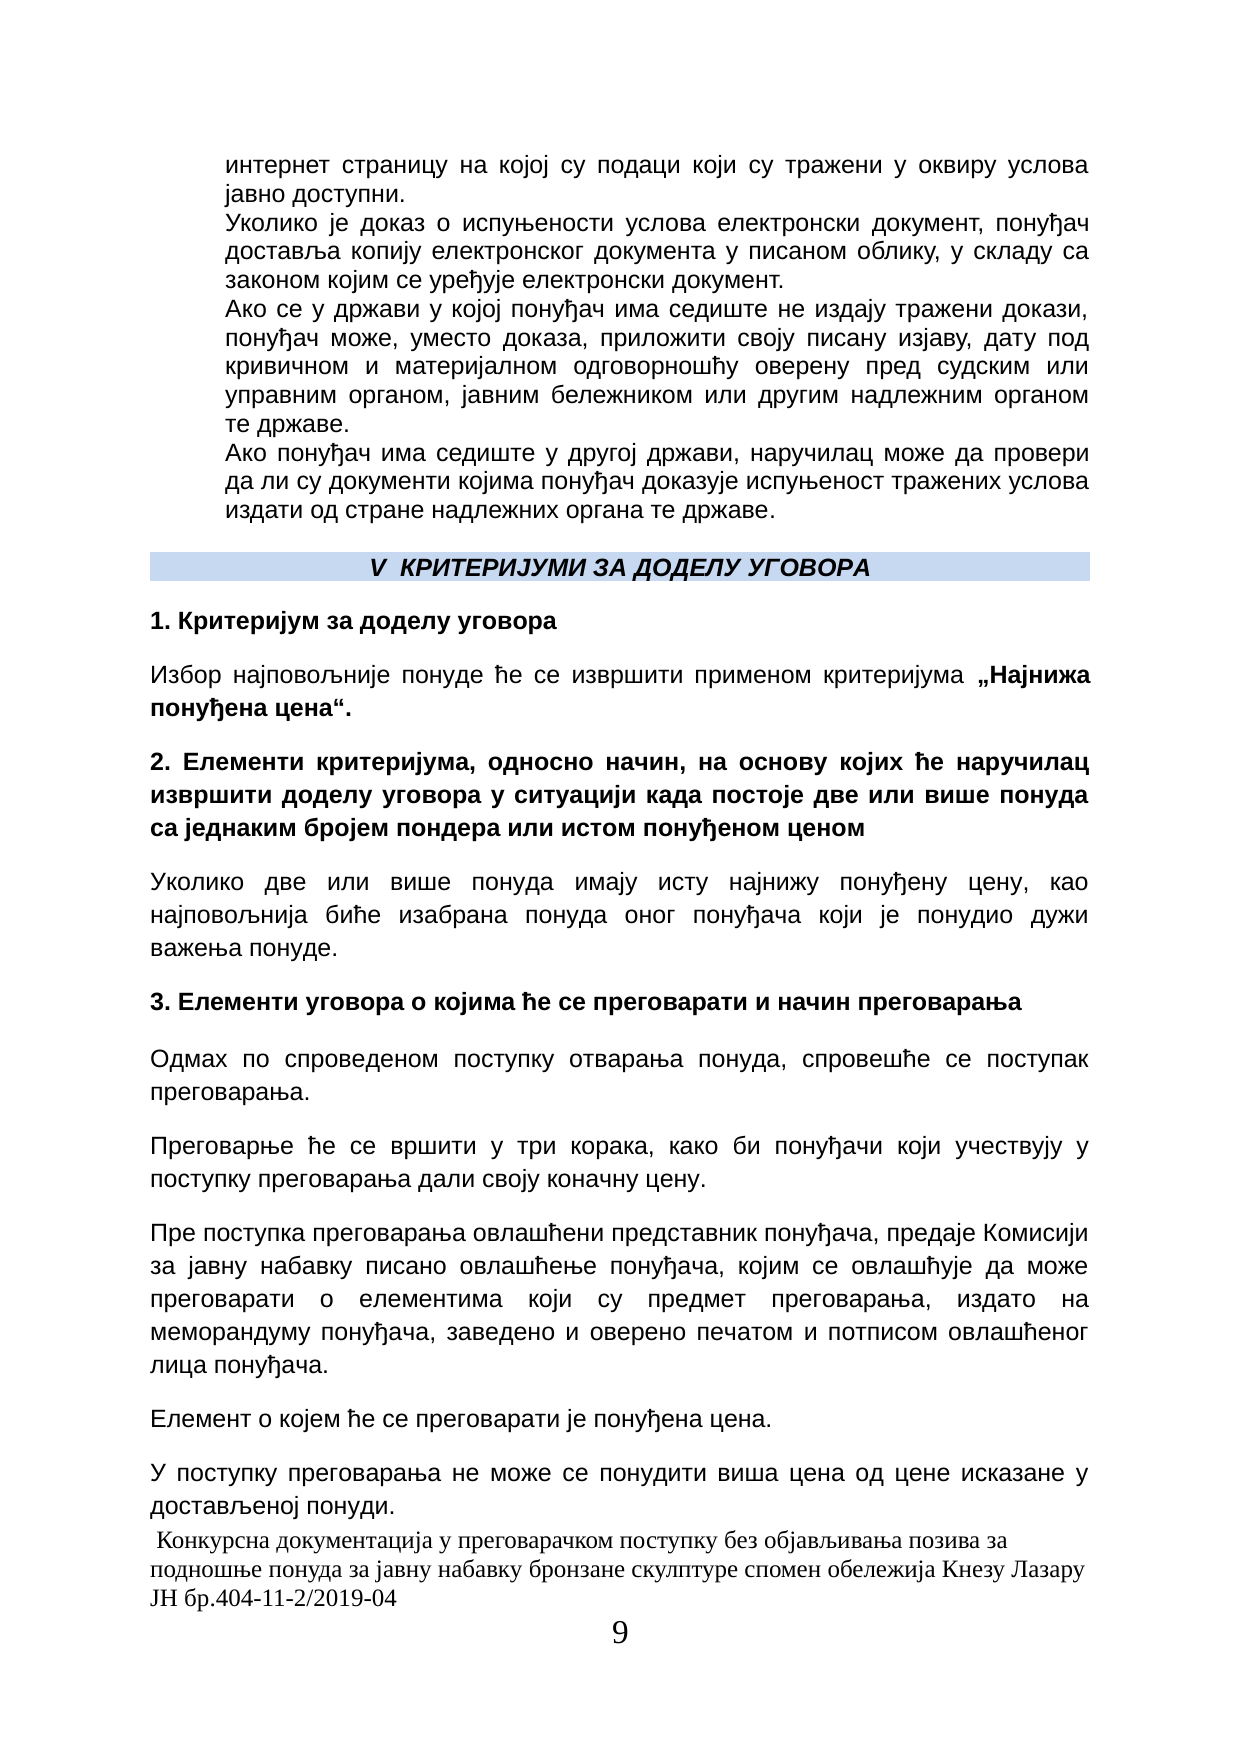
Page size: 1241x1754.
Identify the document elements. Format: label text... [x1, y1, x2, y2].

list Уколико је доказ о испуњености услова електронски документ, понуђач доставља копију електронског документа у писаном облику, у складу са законом којим се уређује електронски документ. [225, 207, 1090, 294]
text Елемент о којем ће се преговарати је понуђена цена. [150, 1404, 1090, 1433]
text Преговарње ће се вршити у три корака, како би понуђачи који учествују у поступку преговарања дали своју коначну цену. [150, 1131, 1090, 1193]
list Ако се у држави у којој понуђач има седиште не издају тражени докази, понуђач може, уместо доказа, приложити своју писану изјаву, дату под кривичном и материјалном одговорношћу оверену пред судским или управним органом, јавним бележником или другим надлежним органом те државе. [225, 294, 1090, 437]
text 2. Елементи критеријума, односно начин, на основу којих ће наручилац извршити доделу уговора у ситуацији када постоје две или више понуда са једнаким бројем пондера или истом понуђеном ценом [150, 747, 1090, 842]
text 1. Критеријум за доделу уговора [150, 606, 1090, 635]
text Одмах по спроведеном поступку отварања понуда, спровешће се поступак преговарања. [150, 1044, 1090, 1106]
list Ако понуђач има седиште у другој држави, наручилац може да провери да ли су документи којима понуђач доказује испуњеност тражених услова издати од стране надлежних органа те државе. [225, 437, 1090, 524]
list 3. Елементи уговора о којима ће се преговарати и начин преговарања [150, 987, 1090, 1016]
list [225, 150, 1090, 207]
text V КРИТЕРИЈУМИ ЗА ДОДЕЛУ УГОВОРА [150, 552, 1090, 581]
text У поступку преговарања не може се понудити виша цена од цене исказане у достављеној понуди. [150, 1458, 1090, 1520]
text Избор најповољније понуде ће се извршити применом критеријума „Најнижа понуђена цена“. [150, 660, 1090, 722]
text Уколико две или више понуда имају исту најнижу понуђену цену, као најповољнија биће изабрана понуда оног понуђача који је понудио дужи важења понуде. [150, 867, 1090, 962]
text Пре поступка преговарања овлашћени представник понуђача, предаје Комисији за јавну набавку писано овлашћење понуђача, којим се овлашћује да може преговарати о елементима који су предмет преговарања, издато на меморандуму понуђача, заведено и оверено печатом и потписом овлашћеног лица понуђача. [150, 1218, 1090, 1379]
